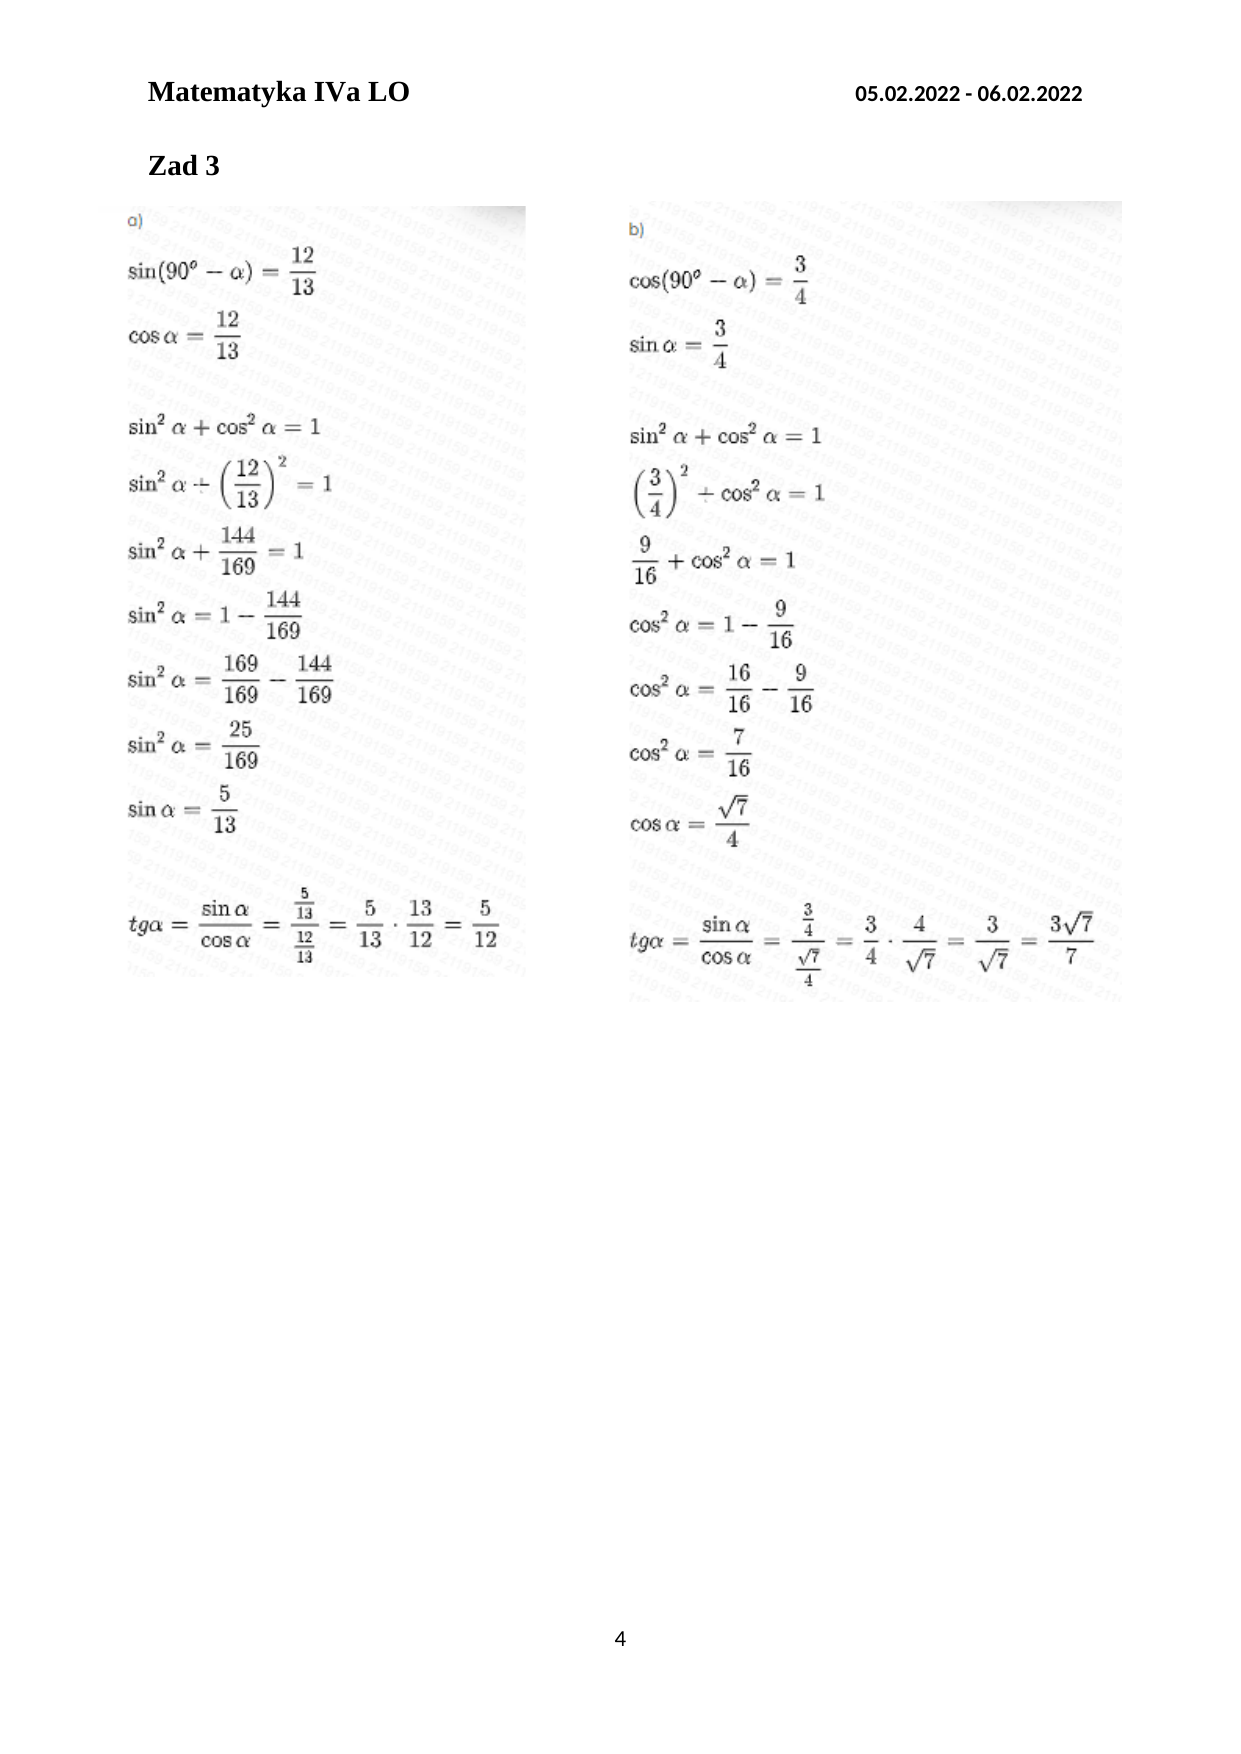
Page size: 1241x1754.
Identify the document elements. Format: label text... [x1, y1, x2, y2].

picture [600, 201, 1122, 1002]
picture [97, 206, 526, 977]
text Zad 3 [148, 148, 1093, 181]
